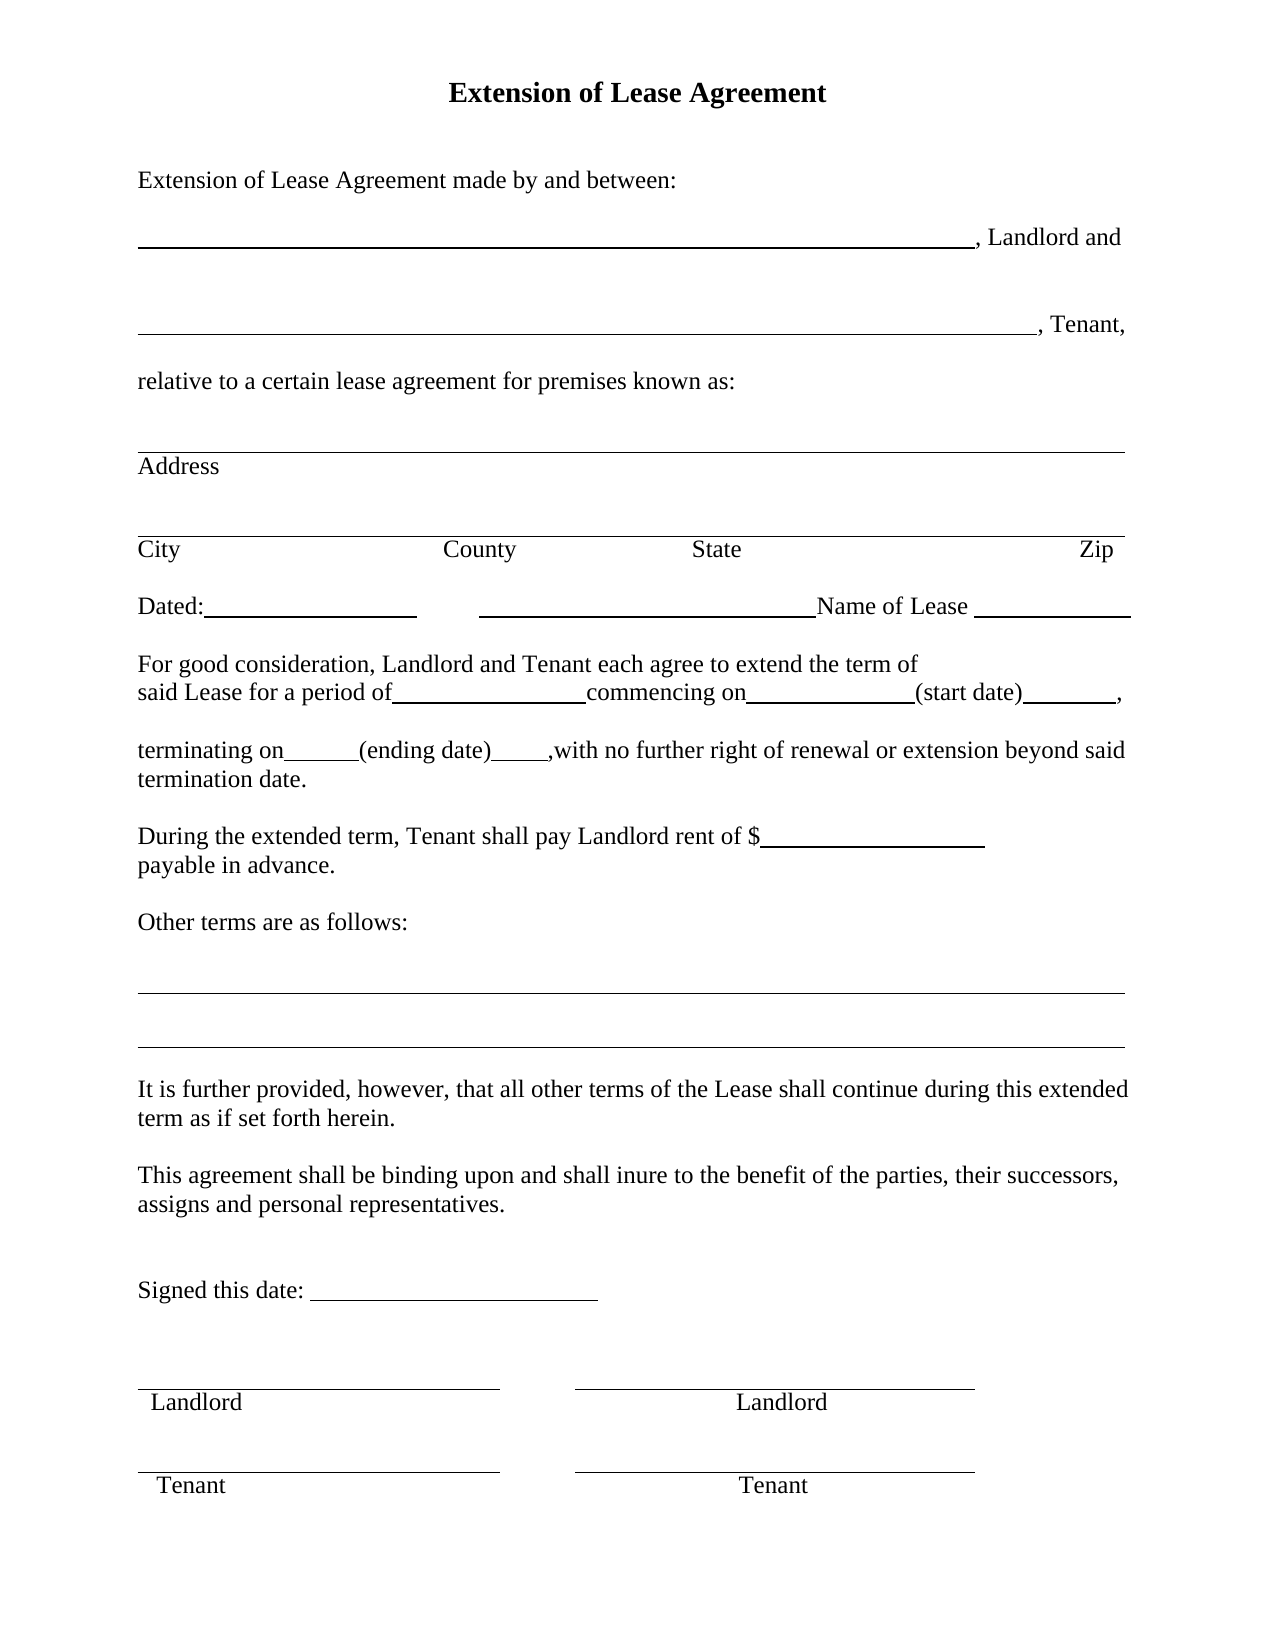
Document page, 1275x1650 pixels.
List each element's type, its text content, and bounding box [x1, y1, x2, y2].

text Signed this date: [137, 1275, 1142, 1304]
text Other terms are as follows: [137, 907, 1142, 936]
text During the extended term, Tenant shall pay Landlord rent of $ payable in advance. [137, 822, 986, 879]
text Extension of Lease Agreement made by and between: [137, 165, 1142, 194]
text This agreement shall be binding upon and shall inure to the benefit of the parties, their successors, assigns and personal representatives. [137, 1160, 1121, 1217]
text It is further provided, however, that all other terms of the Lease shall continue during this extended term as if set forth herein. [137, 1074, 1131, 1132]
text Dated: Name of Lease [137, 591, 1142, 620]
text , Tenant, relative to a certain lease agreement for premises known as: [137, 309, 1126, 395]
text Landlord Landlord [150, 1385, 1142, 1416]
text For good consideration, Landlord and Tenant each agree to extend the term of [137, 649, 1142, 677]
text Tenant Tenant [156, 1468, 1142, 1499]
text Address [137, 448, 1142, 479]
text said Lease for a period of commencing on (start date) , [137, 677, 1142, 706]
text City County State Zip [137, 532, 1142, 563]
text terminating on (ending date) ,with no further right of renewal or extension beyond said termination date. [137, 735, 1126, 792]
text Extension of Lease Agreement [448, 75, 1142, 108]
text , Landlord and [137, 222, 1142, 251]
